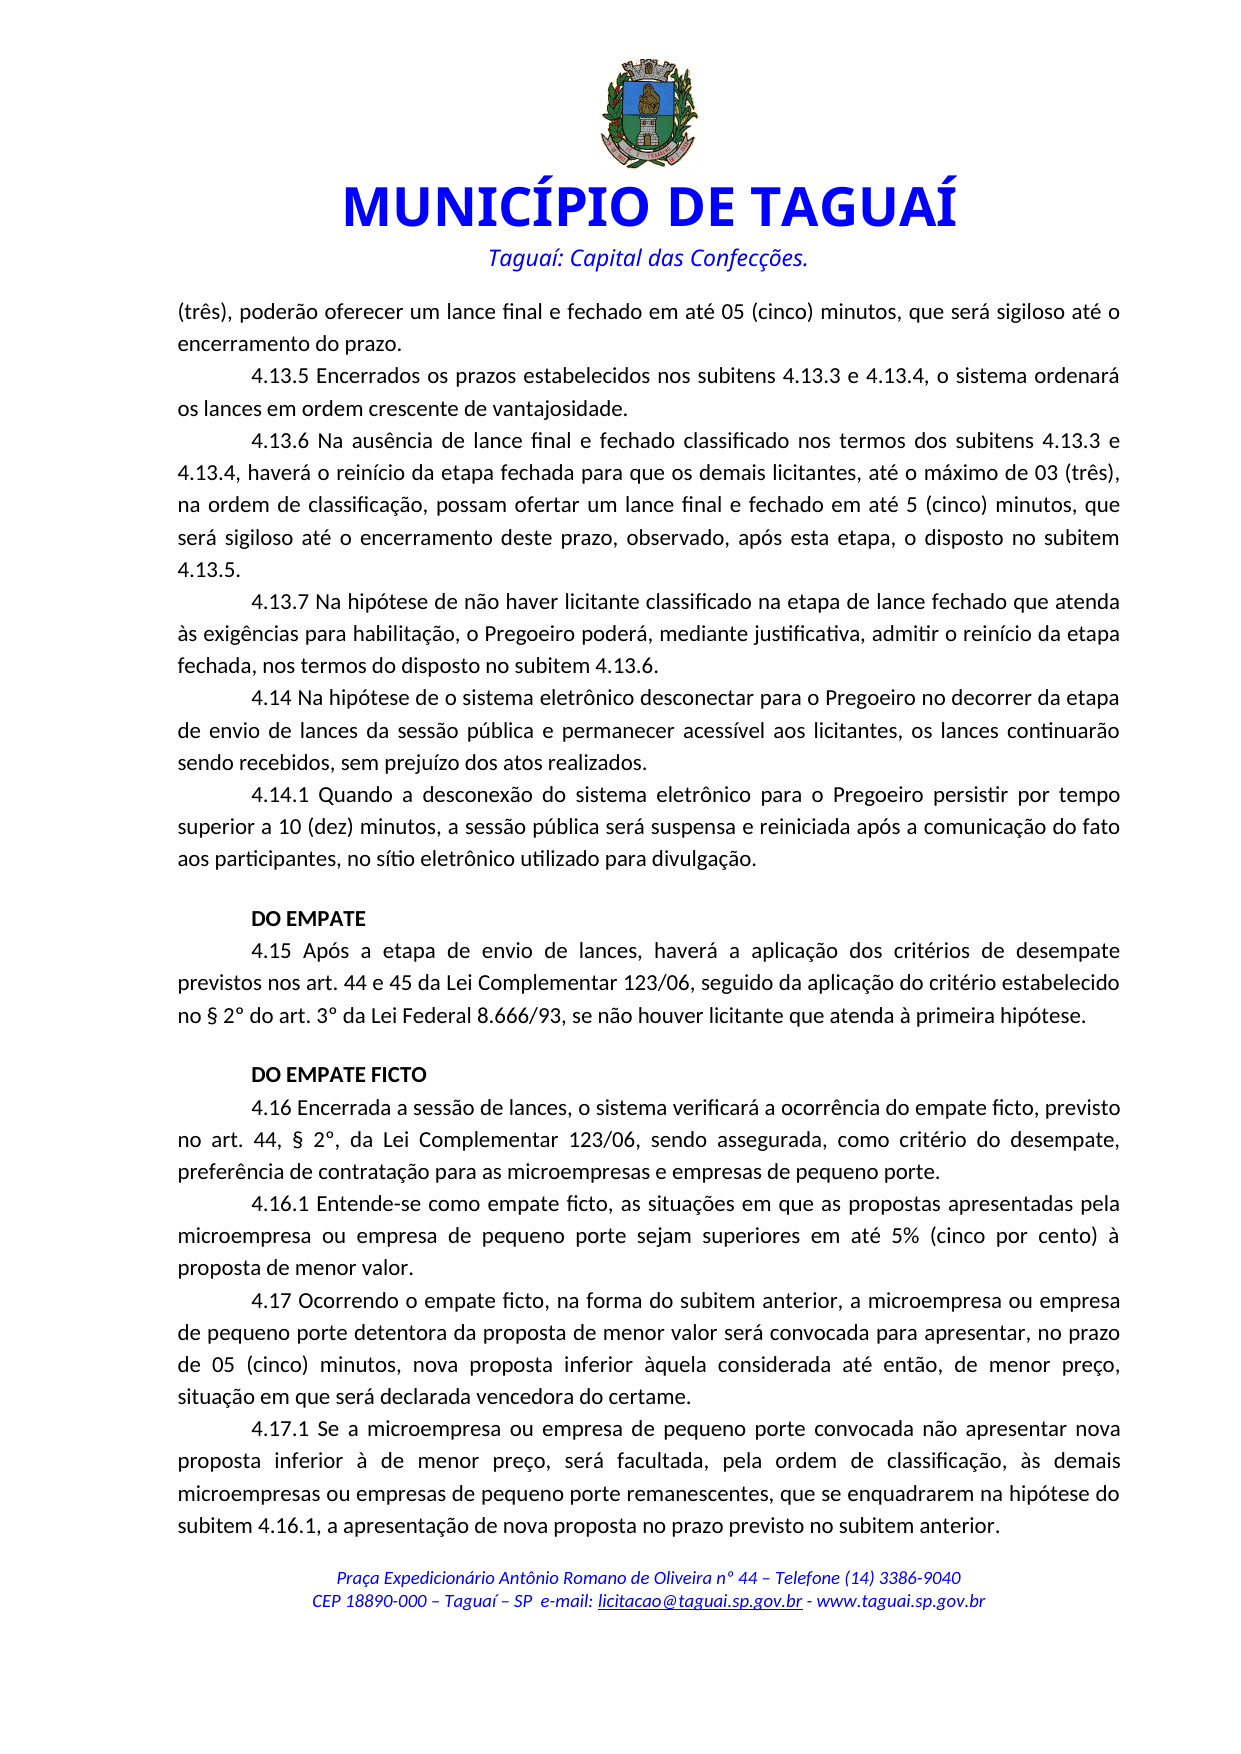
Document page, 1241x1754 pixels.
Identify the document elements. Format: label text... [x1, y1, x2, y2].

text 4.17.1 Se a microempresa ou empresa de pequeno porte convocada não apresentar nova proposta inferior à de menor preço, será facultada, pela ordem de classificação, às demais microempresas ou empresas de pequeno porte remanescentes, que se enquadrarem na hipótese do subitem 4.16.1, a apresentação de nova proposta no prazo previsto no subitem anterior. [177, 1414, 1122, 1539]
text 4.13.6 Na ausência de lance final e fechado classificado nos termos dos subitens 4.13.3 e 4.13.4, haverá o reinício da etapa fechada para que os demais licitantes, até o máximo de 03 (três), na ordem de classificação, possam ofertar um lance final e fechado em até 5 (cinco) minutos, que será sigiloso até o encerramento deste prazo, observado, após esta etapa, o disposto no subitem 4.13.5. [177, 426, 1122, 583]
text 4.17 Ocorrendo o empate ficto, na forma do subitem anterior, a microempresa ou empresa de pequeno porte detentora da proposta de menor valor será convocada para apresentar, no prazo de 05 (cinco) minutos, nova proposta inferior àquela considerada até então, de menor preço, situação em que será declarada vencedora do certame. [177, 1286, 1122, 1410]
text DO EMPATE [177, 904, 1122, 932]
text 4.16.1 Entende-se como empate ficto, as situações em que as propostas apresentadas pela microempresa ou empresa de pequeno porte sejam superiores em até 5% (cinco por cento) à proposta de menor valor. [177, 1189, 1122, 1282]
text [177, 297, 1122, 357]
text 4.13.5 Encerrados os prazos estabelecidos nos subitens 4.13.3 e 4.13.4, o sistema ordenará os lances em ordem crescente de vantajosidade. [177, 362, 1122, 422]
text DO EMPATE FICTO [177, 1060, 1122, 1088]
text 4.16 Encerrada a sessão de lances, o sistema verificará a ocorrência do empate ficto, previsto no art. 44, § 2º, da Lei Complementar 123/06, sendo assegurada, como critério do desempate, preferência de contratação para as microempresas e empresas de pequeno porte. [177, 1093, 1122, 1185]
text 4.15 Após a etapa de envio de lances, haverá a aplicação dos critérios de desempate previstos nos art. 44 e 45 da Lei Complementar 123/06, seguido da aplicação do critério estabelecido no § 2º do art. 3º da Lei Federal 8.666/93, se não houver licitante que atenda à primeira hipótese. [177, 936, 1122, 1029]
text 4.14 Na hipótese de o sistema eletrônico desconectar para o Pregoeiro no decorrer da etapa de envio de lances da sessão pública e permanecer acessível aos licitantes, os lances continuarão sendo recebidos, sem prejuízo dos atos realizados. [177, 683, 1122, 776]
text 4.13.7 Na hipótese de não haver licitante classificado na etapa de lance fechado que atenda às exigências para habilitação, o Pregoeiro poderá, mediante justificativa, admitir o reinício da etapa fechada, nos termos do disposto no subitem 4.13.6. [177, 587, 1122, 679]
text 4.14.1 Quando a desconexão do sistema eletrônico para o Pregoeiro persistir por tempo superior a 10 (dez) minutos, a sessão pública será suspensa e reiniciada após a comunicação do fato aos participantes, no sítio eletrônico utilizado para divulgação. [177, 780, 1122, 872]
